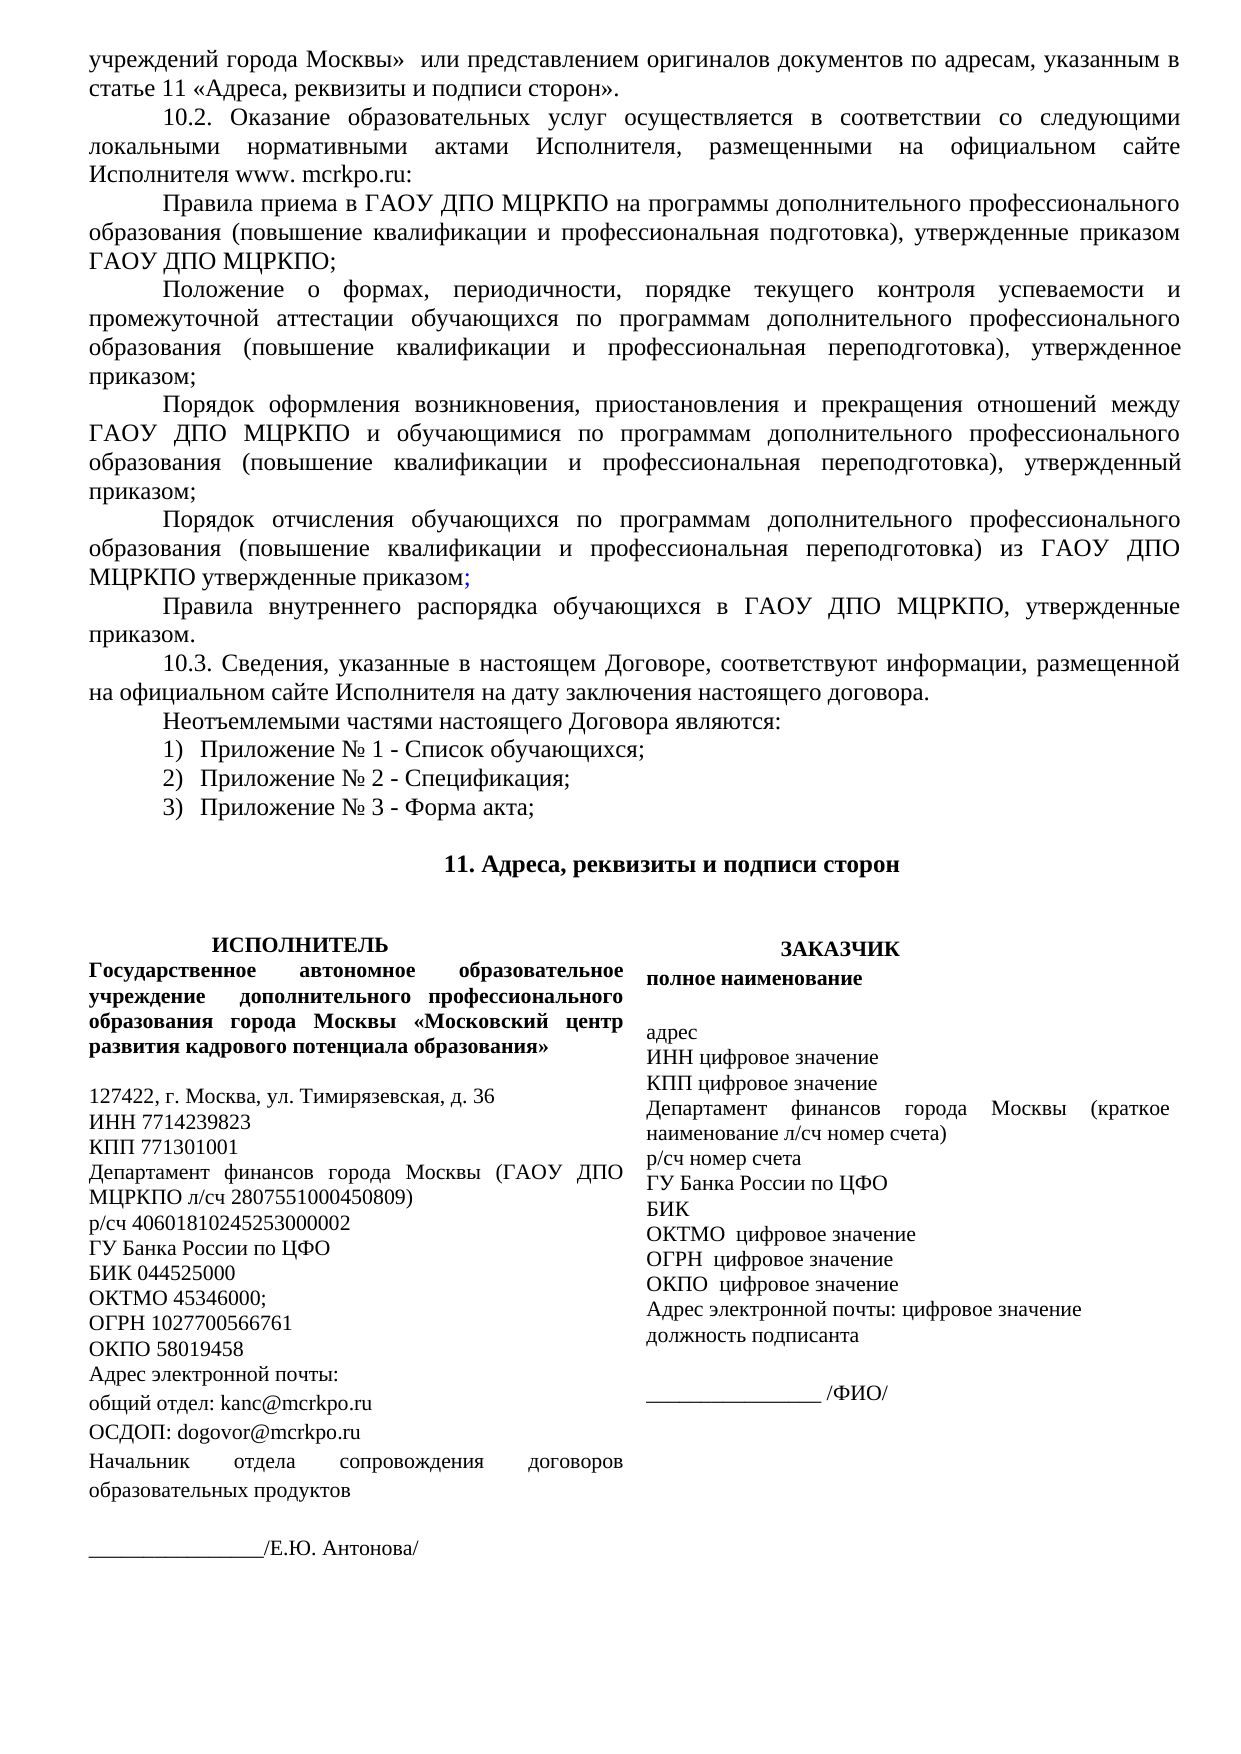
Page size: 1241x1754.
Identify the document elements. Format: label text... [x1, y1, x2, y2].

text 10.3. Сведения, указанные в настоящем Договоре, соответствуют информации, размещенной на официальном сайте Исполнителя на дату заключения настоящего договора. [89, 648, 1181, 706]
text Правила приема в ГАОУ ДПО МЦРКПО на программы дополнительного профессионального образования (повышение квалификации и профессиональная подготовка), утвержденные приказом ГАОУ ДПО МЦРКПО; [89, 188, 1181, 274]
table_header ЗАКАЗЧИК полное наименование адрес ИНН цифровое значение КПП цифровое значение Департамент финансов города Москвы (краткое наименование л/сч номер счета) р/сч номер счета ГУ Банка России по ЦФО БИК ОКТМО цифровое значение ОГРН цифровое значение ОКПО цифровое значение Адрес электронной почты: цифровое значение должность подписанта ________________ /ФИО/ [635, 907, 1181, 1592]
list Приложение № 1 - Список обучающихся; [162, 734, 1181, 763]
text Положение о формах, периодичности, порядке текущего контроля успеваемости и промежуточной аттестации обучающихся по программам дополнительного профессионального образования (повышение квалификации и профессиональная переподготовка), утвержденное приказом; [89, 274, 1181, 389]
text Правила внутреннего распорядка обучающихся в ГАОУ ДПО МЦРКПО, утвержденные приказом. [89, 591, 1181, 648]
text Неотъемлемыми частями настоящего Договора являются: [89, 706, 1181, 734]
text Порядок отчисления обучающихся по программам дополнительного профессионального образования (повышение квалификации и профессиональная переподготовка) из ГАОУ ДПО МЦРКПО утвержденные приказом; [89, 504, 1181, 591]
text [89, 44, 1181, 102]
table_header ИСПОЛНИТЕЛЬ Государственное автономное образовательное учреждение дополнительного профессионального образования города Москвы «Московский центр развития кадрового потенциала образования» 127422, г. Москва, ул. Тимирязевская, д. 36 ИНН 7714239823 КПП 771301001 Департамент финансов города Москвы (ГАОУ ДПО МЦРКПО л/сч 2807551000450809) р/сч 40601810245253000002 ГУ Банка России по ЦФО БИК 044525000 ОКТМО 45346000; ОГРН 1027700566761 ОКПО 58019458 Адрес электронной почты: общий отдел: kanc@mcrkpo.ru ОСДОП: dogovor@mcrkpo.ru Начальник отдела сопровождения договоров образовательных продуктов ________________/Е.Ю. Антонова/ [78, 907, 635, 1592]
text 11. Адреса, реквизиты и подписи сторон [89, 849, 1181, 878]
text Порядок оформления возникновения, приостановления и прекращения отношений между ГАОУ ДПО МЦРКПО и обучающимися по программам дополнительного профессионального образования (повышение квалификации и профессиональная переподготовка), утвержденный приказом; [89, 389, 1181, 504]
list Приложение № 2 - Спецификация; [162, 763, 1181, 792]
list Приложение № 3 - Форма акта; [162, 792, 1181, 821]
text 10.2. Оказание образовательных услуг осуществляется в соответствии со следующими локальными нормативными актами Исполнителя, размещенными на официальном сайте Исполнителя www. mcrkpo.ru: [89, 102, 1181, 188]
